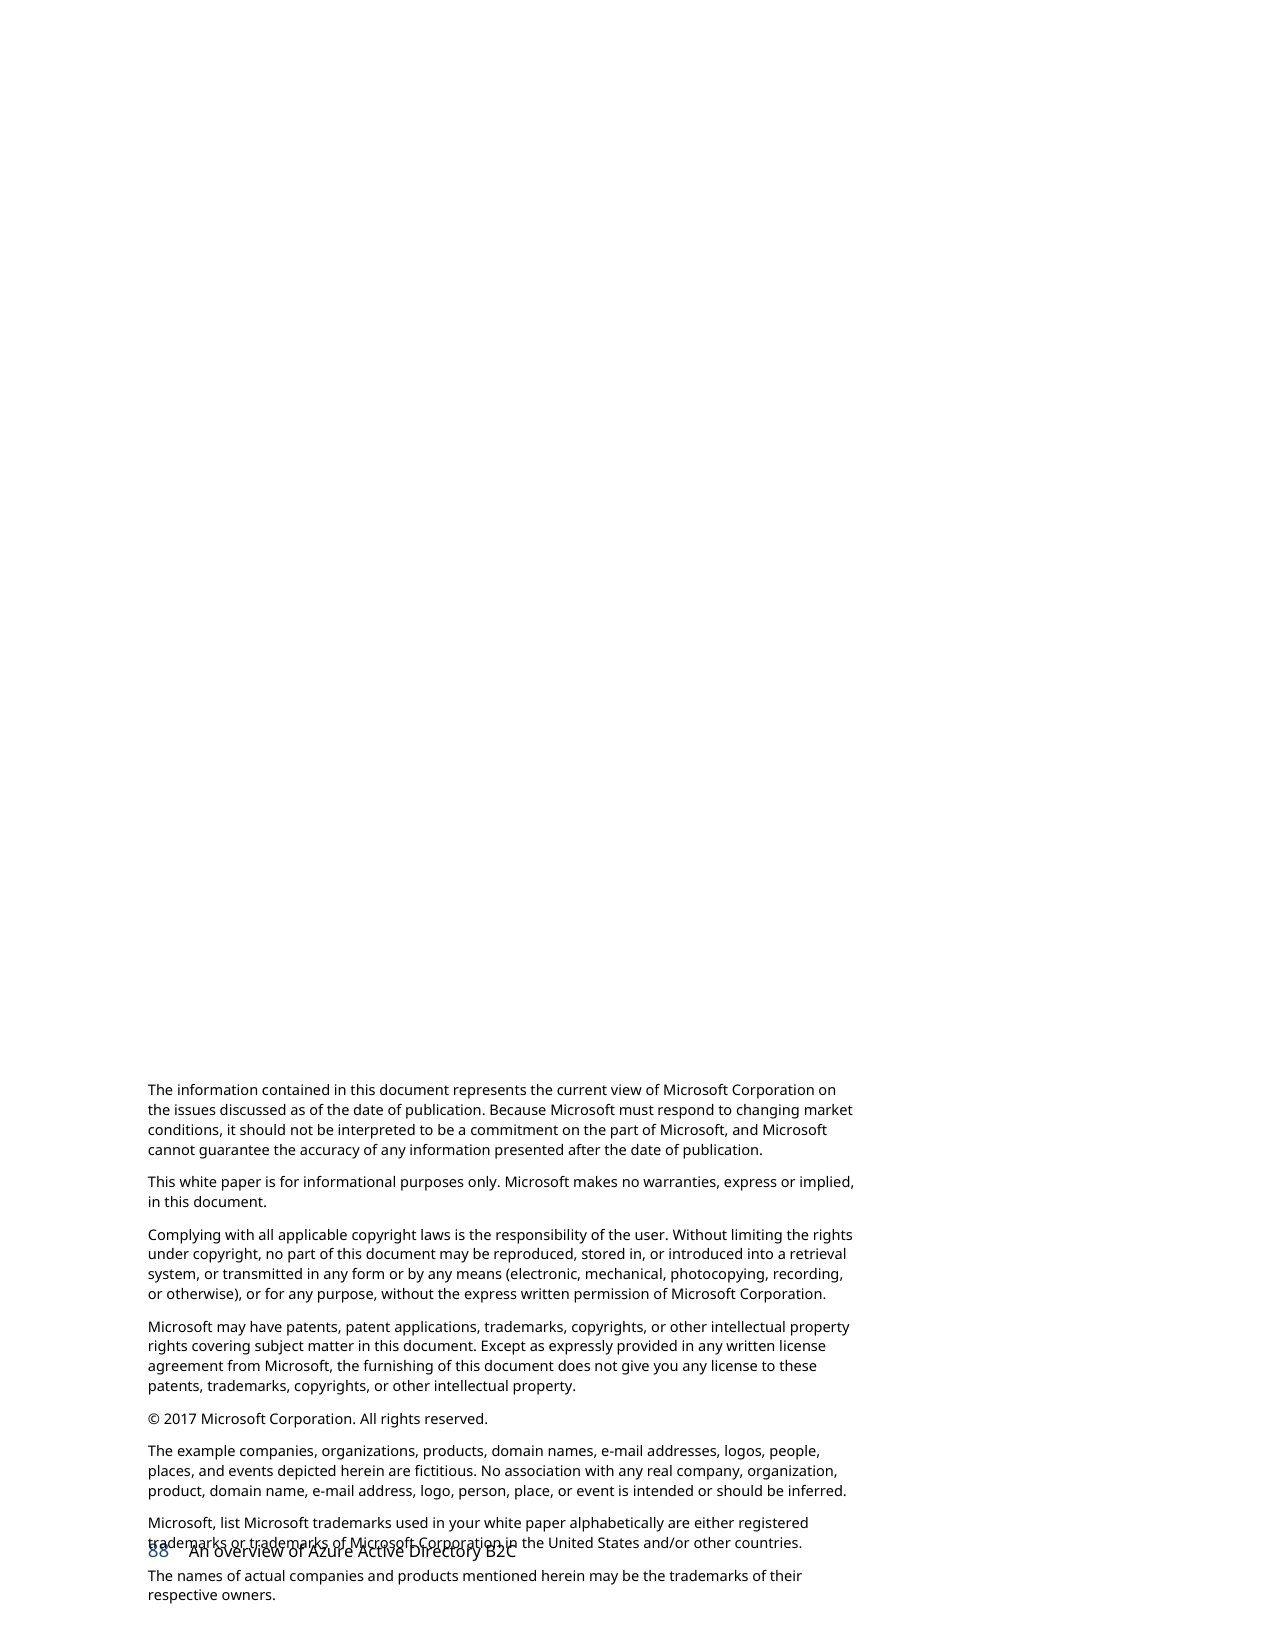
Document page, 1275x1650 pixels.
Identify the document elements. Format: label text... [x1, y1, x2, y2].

table_header The information contained in this document represents the current view of Microsoft Corporation on the issues discussed as of the date of publication. Because Microsoft must respond to changing market conditions, it should not be interpreted to be a commitment on the part of Microsoft, and Microsoft cannot guarantee the accuracy of any information presented after the date of publication. This white paper is for informational purposes only. Microsoft makes no warranties, express or implied, in this document. Complying with all applicable copyright laws is the responsibility of the user. Without limiting the rights under copyright, no part of this document may be reproduced, stored in, or introduced into a retrieval system, or transmitted in any form or by any means (electronic, mechanical, photocopying, recording, or otherwise), or for any purpose, without the express written permission of Microsoft Corporation. Microsoft may have patents, patent applications, trademarks, copyrights, or other intellectual property rights covering subject matter in this document. Except as expressly provided in any written license agreement from Microsoft, the furnishing of this document does not give you any license to these patents, trademarks, copyrights, or other intellectual property. © 2017 Microsoft Corporation. All rights reserved. The example companies, organizations, products, domain names, e-mail addresses, logos, people, places, and events depicted herein are fictitious. No association with any real company, organization, product, domain name, e-mail address, logo, person, place, or event is intended or should be inferred. Microsoft, list Microsoft trademarks used in your white paper alphabetically are either registered trademarks or trademarks of Microsoft Corporation in the United States and/or other countries. The names of actual companies and products mentioned herein may be the trademarks of their respective owners. [136, 900, 871, 1650]
